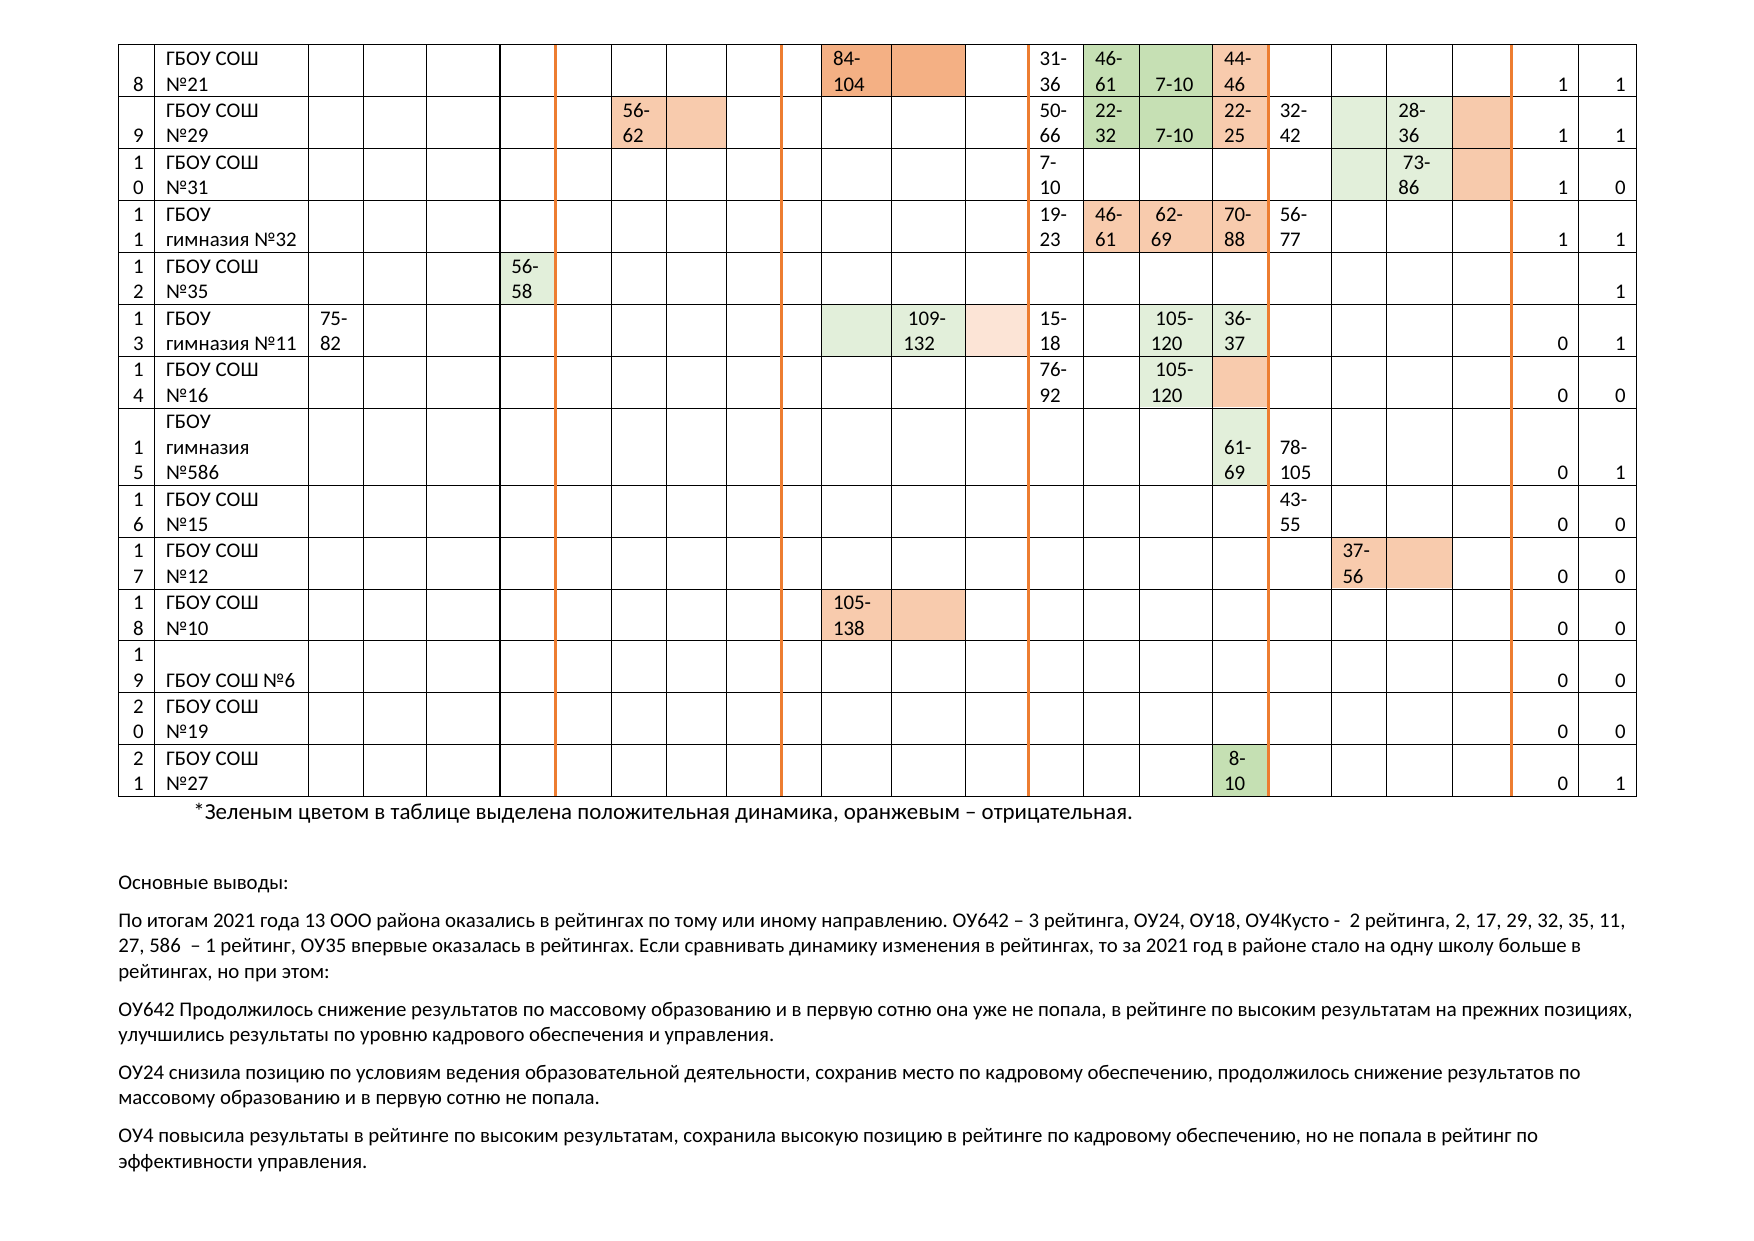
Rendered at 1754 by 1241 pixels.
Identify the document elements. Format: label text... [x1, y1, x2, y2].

table_cell [1387, 357, 1452, 407]
table_cell 0 [1579, 486, 1636, 537]
table_cell [822, 357, 891, 407]
table_cell [1453, 253, 1510, 304]
table_cell [1332, 641, 1386, 692]
table_cell [1332, 590, 1386, 640]
table_cell [892, 590, 965, 640]
table_cell [612, 253, 666, 304]
table_cell [667, 97, 726, 148]
table_cell [1453, 305, 1510, 356]
table_cell [1030, 641, 1083, 692]
table_cell 37-56 [1332, 538, 1386, 588]
table_cell [822, 409, 891, 485]
table_cell [309, 538, 363, 588]
table_cell [667, 253, 726, 304]
table_cell [612, 357, 666, 407]
table_cell 8-10 [1213, 745, 1267, 796]
table_cell [727, 45, 780, 96]
table_cell [1453, 641, 1510, 692]
table_cell [427, 409, 499, 485]
table_cell [364, 486, 426, 537]
table_cell [427, 201, 499, 252]
table_cell [427, 305, 499, 356]
table_cell [1213, 590, 1267, 640]
table_cell ГБОУ СОШ №31 [155, 149, 308, 200]
table_cell [822, 693, 891, 744]
table_cell [612, 486, 666, 537]
table_cell [309, 253, 363, 304]
table_cell [892, 693, 965, 744]
table_cell 0 [1579, 693, 1636, 744]
table_cell [501, 45, 554, 96]
table_cell [966, 149, 1027, 200]
table_cell [822, 486, 891, 537]
table_cell [427, 538, 499, 588]
text ОУ4 повысила результаты в рейтинге по высоким результатам, сохранила высокую позицию в рейтинге по кадровому обеспечению, но не попала в рейтинг по эффективности управления. [118, 1122, 1636, 1173]
table_cell 56-77 [1270, 201, 1331, 252]
table_cell [1030, 253, 1083, 304]
table_cell 32-42 [1270, 97, 1331, 148]
table_cell [364, 641, 426, 692]
table_cell 0 [1579, 590, 1636, 640]
table_cell [1213, 357, 1267, 407]
text Основные выводы: [118, 869, 1636, 894]
table_cell 43-55 [1270, 486, 1331, 537]
table_cell [427, 357, 499, 407]
table_cell [966, 409, 1027, 485]
table_cell [1030, 745, 1083, 796]
text ОУ24 снизила позицию по условиям ведения образовательной деятельности, сохранив место по кадровому обеспечению, продолжилось снижение результатов по массовому образованию и в первую сотню не попала. [118, 1059, 1636, 1110]
table_cell [822, 97, 891, 148]
table_cell 46-61 [1084, 201, 1139, 252]
table_cell 0 [1579, 538, 1636, 588]
table_cell [1213, 641, 1267, 692]
table_cell 0 [1513, 409, 1578, 485]
table_cell 1 [1513, 45, 1578, 96]
table_cell [892, 149, 965, 200]
table_cell [1084, 641, 1139, 692]
table_cell 1 [1579, 253, 1636, 304]
table_cell [1332, 305, 1386, 356]
table_cell [1140, 693, 1212, 744]
table_cell [1140, 253, 1212, 304]
table_cell 12 [119, 253, 154, 304]
table_cell [667, 409, 726, 485]
table_cell [1030, 409, 1083, 485]
table_cell [1140, 641, 1212, 692]
text По итогам 2021 года 13 ООО района оказались в рейтингах по тому или иному направлению. ОУ642 – 3 рейтинга, ОУ24, ОУ18, ОУ4Кусто - 2 рейтинга, 2, 17, 29, 32, 35, 11, 27, 586 – 1 рейтинг, ОУ35 впервые оказалась в рейтингах. Если сравнивать динамику изменения в рейтингах, то за 2021 год в районе стало на одну школу больше в рейтингах, но при этом: [118, 907, 1636, 983]
table_cell [966, 538, 1027, 588]
table_cell 16 [119, 486, 154, 537]
table_cell ГБОУ СОШ №35 [155, 253, 308, 304]
table_cell [612, 201, 666, 252]
table_cell [966, 641, 1027, 692]
table_cell [966, 45, 1027, 96]
table_cell [557, 641, 611, 692]
table_cell [1270, 305, 1331, 356]
table_cell [309, 745, 363, 796]
table_cell [557, 693, 611, 744]
table_cell 15 [119, 409, 154, 485]
table_cell [1084, 253, 1139, 304]
table_cell [1270, 149, 1331, 200]
table_cell [892, 45, 965, 96]
table_cell 1 [1513, 149, 1578, 200]
table_cell [501, 745, 554, 796]
table_cell [427, 97, 499, 148]
table_cell 50-66 [1030, 97, 1083, 148]
table_cell [1140, 149, 1212, 200]
table_cell [364, 201, 426, 252]
table_cell [364, 538, 426, 588]
table_cell 7-10 [1030, 149, 1083, 200]
table_cell [1084, 486, 1139, 537]
table_cell [1332, 745, 1386, 796]
table_cell [783, 201, 821, 252]
table_cell [783, 486, 821, 537]
table_cell [783, 45, 821, 96]
table_cell 0 [1513, 538, 1578, 588]
table_cell [1332, 149, 1386, 200]
table_cell [1084, 409, 1139, 485]
table_cell 21 [119, 745, 154, 796]
table_cell [966, 486, 1027, 537]
table_cell [783, 97, 821, 148]
table_cell 1 [1579, 45, 1636, 96]
table_cell [727, 641, 780, 692]
table_cell [727, 693, 780, 744]
table_cell [892, 538, 965, 588]
table_cell [557, 149, 611, 200]
table_cell [501, 693, 554, 744]
table_cell [1453, 486, 1510, 537]
table_cell [1213, 538, 1267, 588]
table_cell [557, 201, 611, 252]
table_cell 0 [1513, 745, 1578, 796]
table_cell [1332, 45, 1386, 96]
table_cell [1270, 538, 1331, 588]
table_cell [1084, 693, 1139, 744]
table_cell [1270, 357, 1331, 407]
table_cell [309, 590, 363, 640]
table_cell ГБОУ гимназия №586 [155, 409, 308, 485]
table_cell 17 [119, 538, 154, 588]
table_cell [557, 253, 611, 304]
table_cell [1332, 693, 1386, 744]
table_cell [501, 97, 554, 148]
table_cell [557, 357, 611, 407]
table_cell [1084, 745, 1139, 796]
table_cell [727, 357, 780, 407]
table_cell [727, 590, 780, 640]
table_cell [667, 201, 726, 252]
table_cell [1387, 305, 1452, 356]
table_cell ГБОУ гимназия №32 [155, 201, 308, 252]
table_cell 0 [1579, 641, 1636, 692]
table_cell 1 [1513, 201, 1578, 252]
table_cell [667, 590, 726, 640]
table_cell [822, 538, 891, 588]
table_cell [612, 590, 666, 640]
table_cell [612, 693, 666, 744]
table_cell [727, 486, 780, 537]
table_cell ГБОУ СОШ №21 [155, 45, 308, 96]
table_cell [667, 486, 726, 537]
table_cell ГБОУ СОШ №16 [155, 357, 308, 407]
table_cell [1270, 590, 1331, 640]
table_cell 105-120 [1140, 357, 1212, 407]
table_cell [1213, 253, 1267, 304]
table_cell 11 [119, 201, 154, 252]
table_cell [1453, 45, 1510, 96]
table_cell [822, 305, 891, 356]
table_cell [1453, 745, 1510, 796]
table_cell [309, 693, 363, 744]
table_cell [892, 745, 965, 796]
table_cell [612, 305, 666, 356]
table_cell [783, 357, 821, 407]
table_cell [1453, 149, 1510, 200]
table_cell 0 [1579, 357, 1636, 407]
table_cell [783, 149, 821, 200]
table_cell 70-88 [1213, 201, 1267, 252]
table_cell [557, 590, 611, 640]
table_cell [1387, 253, 1452, 304]
table_cell [364, 693, 426, 744]
table_cell [427, 149, 499, 200]
table_cell [557, 486, 611, 537]
table_cell [557, 97, 611, 148]
table_cell 75-82 [309, 305, 363, 356]
table_cell 8 [119, 45, 154, 96]
table_cell [667, 45, 726, 96]
table_cell [1084, 357, 1139, 407]
table_cell [667, 745, 726, 796]
table_cell [557, 745, 611, 796]
table_cell [364, 590, 426, 640]
table_cell [727, 745, 780, 796]
table_cell [427, 486, 499, 537]
table_cell [667, 641, 726, 692]
table_cell [427, 693, 499, 744]
table_cell [667, 357, 726, 407]
table_cell [1332, 409, 1386, 485]
table_cell [1387, 486, 1452, 537]
table_cell [364, 149, 426, 200]
table_cell [1332, 97, 1386, 148]
text *Зеленым цветом в таблице выделена положительная динамика, оранжевым – отрицательная. [193, 797, 1636, 825]
table_cell [1453, 201, 1510, 252]
table_cell 56-58 [501, 253, 554, 304]
table_cell [966, 357, 1027, 407]
table_cell [966, 97, 1027, 148]
table_cell 22-32 [1084, 97, 1139, 148]
table_cell [364, 305, 426, 356]
table_cell [892, 409, 965, 485]
table_cell 0 [1513, 693, 1578, 744]
table_cell 13 [119, 305, 154, 356]
text ОУ642 Продолжилось снижение результатов по массовому образованию и в первую сотню она уже не попала, в рейтинге по высоким результатам на прежних позициях, улучшились результаты по уровню кадрового обеспечения и управления. [118, 996, 1636, 1047]
table_cell [364, 745, 426, 796]
table_cell [427, 253, 499, 304]
table_cell [783, 641, 821, 692]
table_cell [1453, 590, 1510, 640]
table_cell [1332, 201, 1386, 252]
table_cell [727, 97, 780, 148]
table_cell [557, 45, 611, 96]
table_cell [501, 538, 554, 588]
table_cell ГБОУ СОШ №15 [155, 486, 308, 537]
table_cell [309, 641, 363, 692]
table_cell [822, 253, 891, 304]
table_cell [783, 745, 821, 796]
table_cell [1030, 693, 1083, 744]
table_cell 31-36 [1030, 45, 1083, 96]
table_cell 28-36 [1387, 97, 1452, 148]
table_cell 36-37 [1213, 305, 1267, 356]
table_cell [1030, 590, 1083, 640]
table_cell [1140, 409, 1212, 485]
table_cell [822, 745, 891, 796]
table_cell [727, 538, 780, 588]
table_cell 14 [119, 357, 154, 407]
table_cell [892, 486, 965, 537]
table_cell 7-10 [1140, 45, 1212, 96]
table_cell [309, 45, 363, 96]
table_cell [501, 641, 554, 692]
table_cell 1 [1513, 97, 1578, 148]
table_cell [1387, 641, 1452, 692]
table_cell 7-10 [1140, 97, 1212, 148]
table_cell [783, 693, 821, 744]
table_cell [1453, 538, 1510, 588]
table_cell [727, 149, 780, 200]
table_cell 9 [119, 97, 154, 148]
table_cell [892, 97, 965, 148]
table_cell 61-69 [1213, 409, 1267, 485]
table_cell [783, 253, 821, 304]
table_cell [364, 97, 426, 148]
table_cell 78-105 [1270, 409, 1331, 485]
table_cell [309, 201, 363, 252]
table_cell [1387, 409, 1452, 485]
table_cell [667, 693, 726, 744]
table_cell [1140, 538, 1212, 588]
table_cell [1213, 693, 1267, 744]
table_cell [1270, 745, 1331, 796]
table_cell [501, 409, 554, 485]
table_cell 0 [1513, 590, 1578, 640]
table_cell [1084, 538, 1139, 588]
table_cell 62-69 [1140, 201, 1212, 252]
table_cell [427, 641, 499, 692]
table_cell 22-25 [1213, 97, 1267, 148]
table_cell [427, 590, 499, 640]
table_cell [501, 486, 554, 537]
table_cell [364, 253, 426, 304]
table_cell 84-104 [822, 45, 891, 96]
table_cell ГБОУ СОШ №10 [155, 590, 308, 640]
table_cell 1 [1579, 305, 1636, 356]
table_cell [892, 253, 965, 304]
table_cell ГБОУ СОШ №29 [155, 97, 308, 148]
table_cell [783, 538, 821, 588]
table_cell [612, 45, 666, 96]
table_cell [783, 409, 821, 485]
table_cell [892, 201, 965, 252]
table_cell [1387, 538, 1452, 588]
table_cell [612, 538, 666, 588]
table_cell 18 [119, 590, 154, 640]
table_cell [1270, 253, 1331, 304]
table_cell 10 [119, 149, 154, 200]
table_cell 0 [1513, 305, 1578, 356]
table_cell [427, 745, 499, 796]
table_cell [1332, 486, 1386, 537]
table_cell ГБОУ СОШ №12 [155, 538, 308, 588]
table_cell [557, 538, 611, 588]
table_cell [966, 693, 1027, 744]
table_cell [1270, 693, 1331, 744]
table_cell [1453, 97, 1510, 148]
table_cell [667, 305, 726, 356]
table_cell ГБОУ гимназия №11 [155, 305, 308, 356]
table_cell [1084, 149, 1139, 200]
table_cell [364, 45, 426, 96]
table_cell [309, 97, 363, 148]
table_cell [822, 201, 891, 252]
table_cell [966, 745, 1027, 796]
table_cell [501, 357, 554, 407]
table_cell [501, 149, 554, 200]
table_cell [667, 538, 726, 588]
table_cell ГБОУ СОШ №19 [155, 693, 308, 744]
table_cell [1453, 693, 1510, 744]
table_cell 76-92 [1030, 357, 1083, 407]
table_cell [612, 149, 666, 200]
table_cell [557, 409, 611, 485]
table_cell [1387, 201, 1452, 252]
table_cell [501, 201, 554, 252]
table_cell [667, 149, 726, 200]
table_cell 0 [1579, 149, 1636, 200]
table_cell [1030, 486, 1083, 537]
table_cell [783, 305, 821, 356]
table_cell [1084, 305, 1139, 356]
table_cell [557, 305, 611, 356]
table_cell [966, 253, 1027, 304]
table_cell [612, 745, 666, 796]
table_cell [727, 201, 780, 252]
table_cell [612, 409, 666, 485]
table_cell [501, 305, 554, 356]
table_cell [309, 486, 363, 537]
table_cell [1213, 486, 1267, 537]
table_cell [892, 641, 965, 692]
table_cell [1084, 590, 1139, 640]
table_cell [612, 641, 666, 692]
table_cell [783, 590, 821, 640]
table_cell 1 [1579, 745, 1636, 796]
table_cell [1140, 486, 1212, 537]
table_cell [1387, 745, 1452, 796]
table_cell 1 [1579, 201, 1636, 252]
table_cell [822, 149, 891, 200]
table_cell 0 [1513, 486, 1578, 537]
table_cell 73-86 [1387, 149, 1452, 200]
table_cell [1270, 45, 1331, 96]
table_cell 105-138 [822, 590, 891, 640]
table_cell [727, 253, 780, 304]
table_cell 56-62 [612, 97, 666, 148]
table_cell 20 [119, 693, 154, 744]
table_cell 109-132 [892, 305, 965, 356]
table_cell [309, 149, 363, 200]
table_cell 44-46 [1213, 45, 1267, 96]
table_cell [501, 590, 554, 640]
table_cell [1270, 641, 1331, 692]
table_cell [727, 409, 780, 485]
table_cell 105-120 [1140, 305, 1212, 356]
table_cell 0 [1513, 357, 1578, 407]
table_cell [364, 409, 426, 485]
table_cell [1453, 357, 1510, 407]
table_cell [427, 45, 499, 96]
table_cell [966, 305, 1027, 356]
table_cell [1387, 590, 1452, 640]
table_cell 1 [1579, 409, 1636, 485]
table_cell [966, 590, 1027, 640]
table_cell 1 [1579, 97, 1636, 148]
table_cell [1140, 745, 1212, 796]
table_cell 19 [119, 641, 154, 692]
table_cell [892, 357, 965, 407]
table_cell [1140, 590, 1212, 640]
table_cell [1332, 253, 1386, 304]
table_cell 0 [1513, 641, 1578, 692]
table_cell [1387, 693, 1452, 744]
table_cell [727, 305, 780, 356]
table_cell [1213, 149, 1267, 200]
table_cell 46-61 [1084, 45, 1139, 96]
table_cell [822, 641, 891, 692]
table_cell [364, 357, 426, 407]
table_cell [309, 409, 363, 485]
table_cell ГБОУ СОШ №27 [155, 745, 308, 796]
table_cell [309, 357, 363, 407]
table_cell [1453, 409, 1510, 485]
table_cell [966, 201, 1027, 252]
table_cell [1513, 253, 1578, 304]
table_cell 15-18 [1030, 305, 1083, 356]
table_cell ГБОУ СОШ №6 [155, 641, 308, 692]
table_cell [1387, 45, 1452, 96]
table_cell [1332, 357, 1386, 407]
table_cell 19-23 [1030, 201, 1083, 252]
table_cell [1030, 538, 1083, 588]
